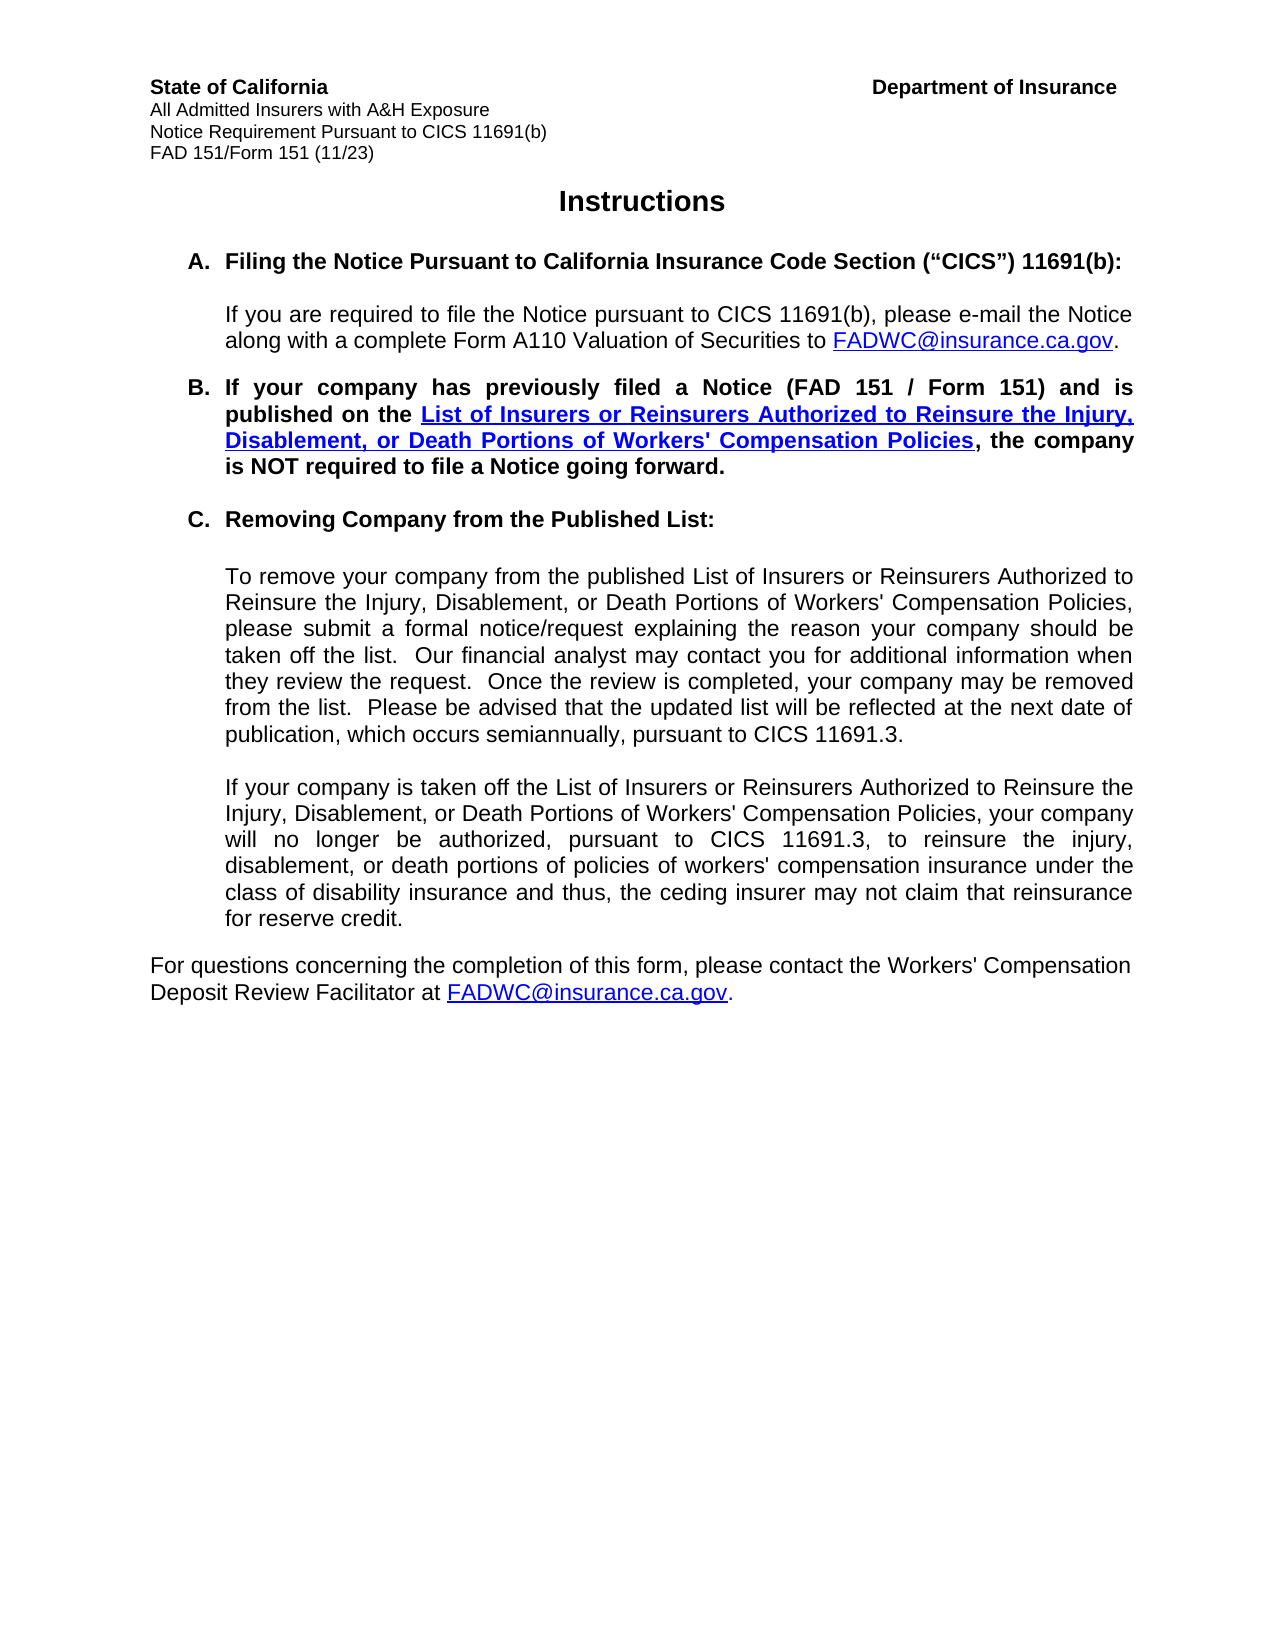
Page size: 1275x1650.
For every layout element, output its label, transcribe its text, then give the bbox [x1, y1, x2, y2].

list To remove your company from the published List of Insurers or Reinsurers Authorized to Reinsure the Injury, Disablement, or Death Portions of Workers' Compensation Policies, please submit a formal notice/request explaining the reason your company should be taken off the list. Our financial analyst may contact you for additional information when they review the request. Once the review is completed, your company may be removed from the list. Please be advised that the updated list will be reflected at the next date of publication, which occurs semiannually, pursuant to CICS 11691.3. [225, 563, 1134, 747]
text For questions concerning the completion of this form, please contact the Workers' Compensation Deposit Review Facilitator at FADWC@insurance.ca.gov. [150, 952, 1134, 1005]
list If your company has previously filed a Notice (FAD 151 / Form 151) and is published on the List of Insurers or Reinsurers Authorized to Reinsure the Injury, Disablement, or Death Portions of Workers' Compensation Policies, the company is NOT required to file a Notice going forward. [187, 374, 1134, 480]
subtitle Instructions [150, 184, 1134, 218]
text If you are required to file the Notice pursuant to CICS 11691(b), please e-mail the Notice along with a complete Form A110 Valuation of Securities to FADWC@insurance.ca.gov. [225, 301, 1134, 353]
list Filing the Notice Pursuant to California Insurance Code Section (“CICS”) 11691(b): [187, 248, 1134, 274]
list If your company is taken off the List of Insurers or Reinsurers Authorized to Reinsure the Injury, Disablement, or Death Portions of Workers' Compensation Policies, your company will no longer be authorized, pursuant to CICS 11691.3, to reinsure the injury, disablement, or death portions of policies of workers' compensation insurance under the class of disability insurance and thus, the ceding insurer may not claim that reinsurance for reserve credit. [225, 773, 1134, 932]
list Removing Company from the Published List: [187, 506, 1134, 532]
